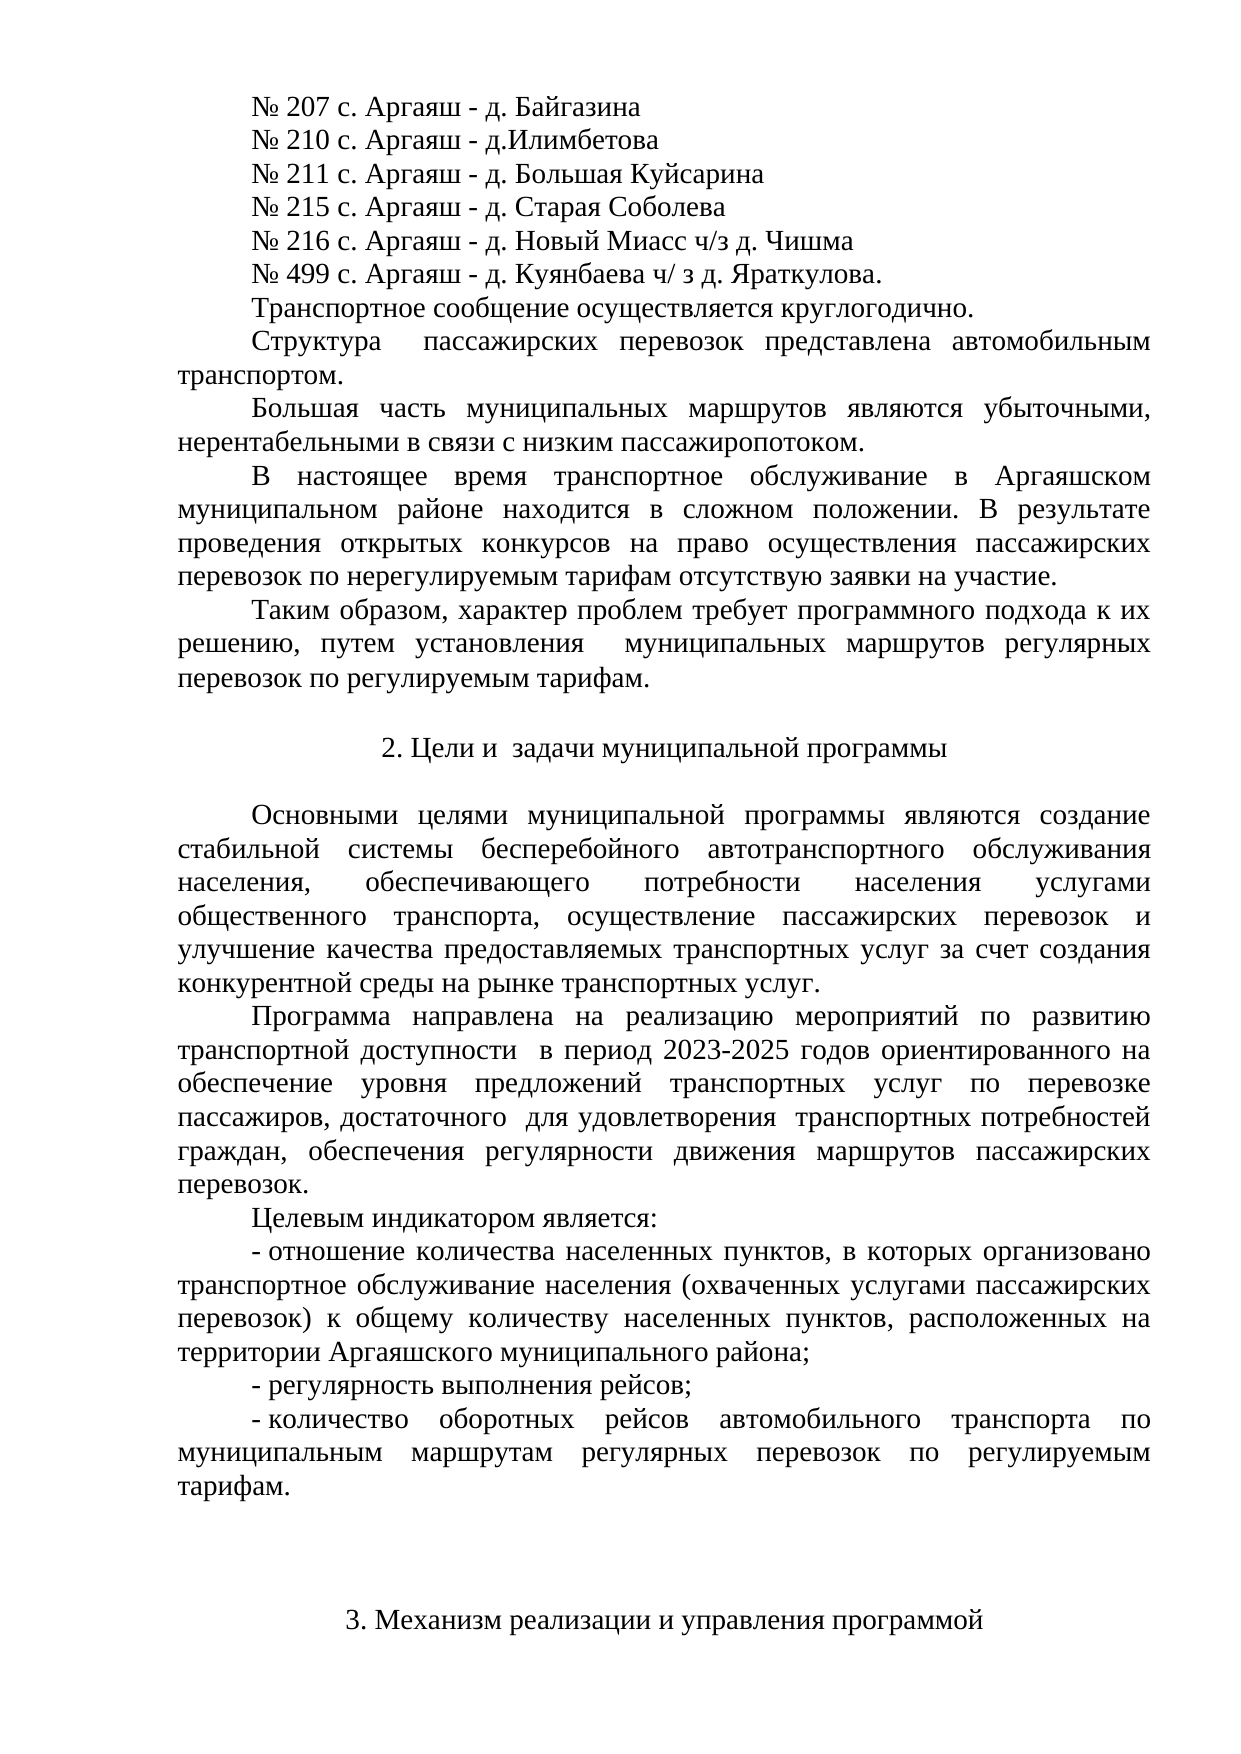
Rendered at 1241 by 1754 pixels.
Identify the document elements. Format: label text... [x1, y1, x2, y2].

text Структура пассажирских перевозок представлена автомобильным транспортом. [177, 323, 1152, 391]
text Целевым индикатором является: [177, 1200, 1152, 1233]
text - регулярность выполнения рейсов; [177, 1367, 1152, 1401]
text 3. Механизм реализации и управления программой [177, 1602, 1152, 1636]
text В настоящее время транспортное обслуживание в Аргаяшском муниципальном районе находится в сложном положении. В результате проведения открытых конкурсов на право осуществления пассажирских перевозок по нерегулируемым тарифам отсутствую заявки на участие. [177, 458, 1152, 592]
text - отношение количества населенных пунктов, в которых организовано транспортное обслуживание населения (охваченных услугами пассажирских перевозок) к общему количеству населенных пунктов, расположенных на территории Аргаяшского муниципального района; [177, 1233, 1152, 1367]
text - количество оборотных рейсов автомобильного транспорта по муниципальным маршрутам регулярных перевозок по регулируемым тарифам. [177, 1401, 1152, 1502]
text № 210 с. Аргаяш - д.Илимбетова [177, 122, 1152, 156]
text Транспортное сообщение осуществляется круглогодично. [177, 290, 1152, 323]
text № 216 с. Аргаяш - д. Новый Миасс ч/з д. Чишма [177, 223, 1152, 256]
title 2. Цели и задачи муниципальной программы [177, 730, 1152, 764]
text № 211 с. Аргаяш - д. Большая Куйсарина [177, 156, 1152, 189]
text Большая часть муниципальных маршрутов являются убыточными, нерентабельными в связи с низким пассажиропотоком. [177, 391, 1152, 458]
text Программа направлена на реализацию мероприятий по развитию транспортной доступности в период 2023-2025 годов ориентированного на обеспечение уровня предложений транспортных услуг по перевозке пассажиров, достаточного для удовлетворения транспортных потребностей граждан, обеспечения регулярности движения маршрутов пассажирских перевозок. [177, 998, 1152, 1200]
text № 215 с. Аргаяш - д. Старая Соболева [177, 189, 1152, 223]
text № 499 с. Аргаяш - д. Куянбаева ч/ з д. Яраткулова. [177, 256, 1152, 290]
text № 207 с. Аргаяш - д. Байгазина [177, 89, 1152, 122]
text Основными целями муниципальной программы являются создание стабильной системы бесперебойного автотранспортного обслуживания населения, обеспечивающего потребности населения услугами общественного транспорта, осуществление пассажирских перевозок и улучшение качества предоставляемых транспортных услуг за счет создания конкурентной среды на рынке транспортных услуг. [177, 797, 1152, 998]
text Таким образом, характер проблем требует программного подхода к их решению, путем установления муниципальных маршрутов регулярных перевозок по регулируемым тарифам. [177, 592, 1152, 694]
